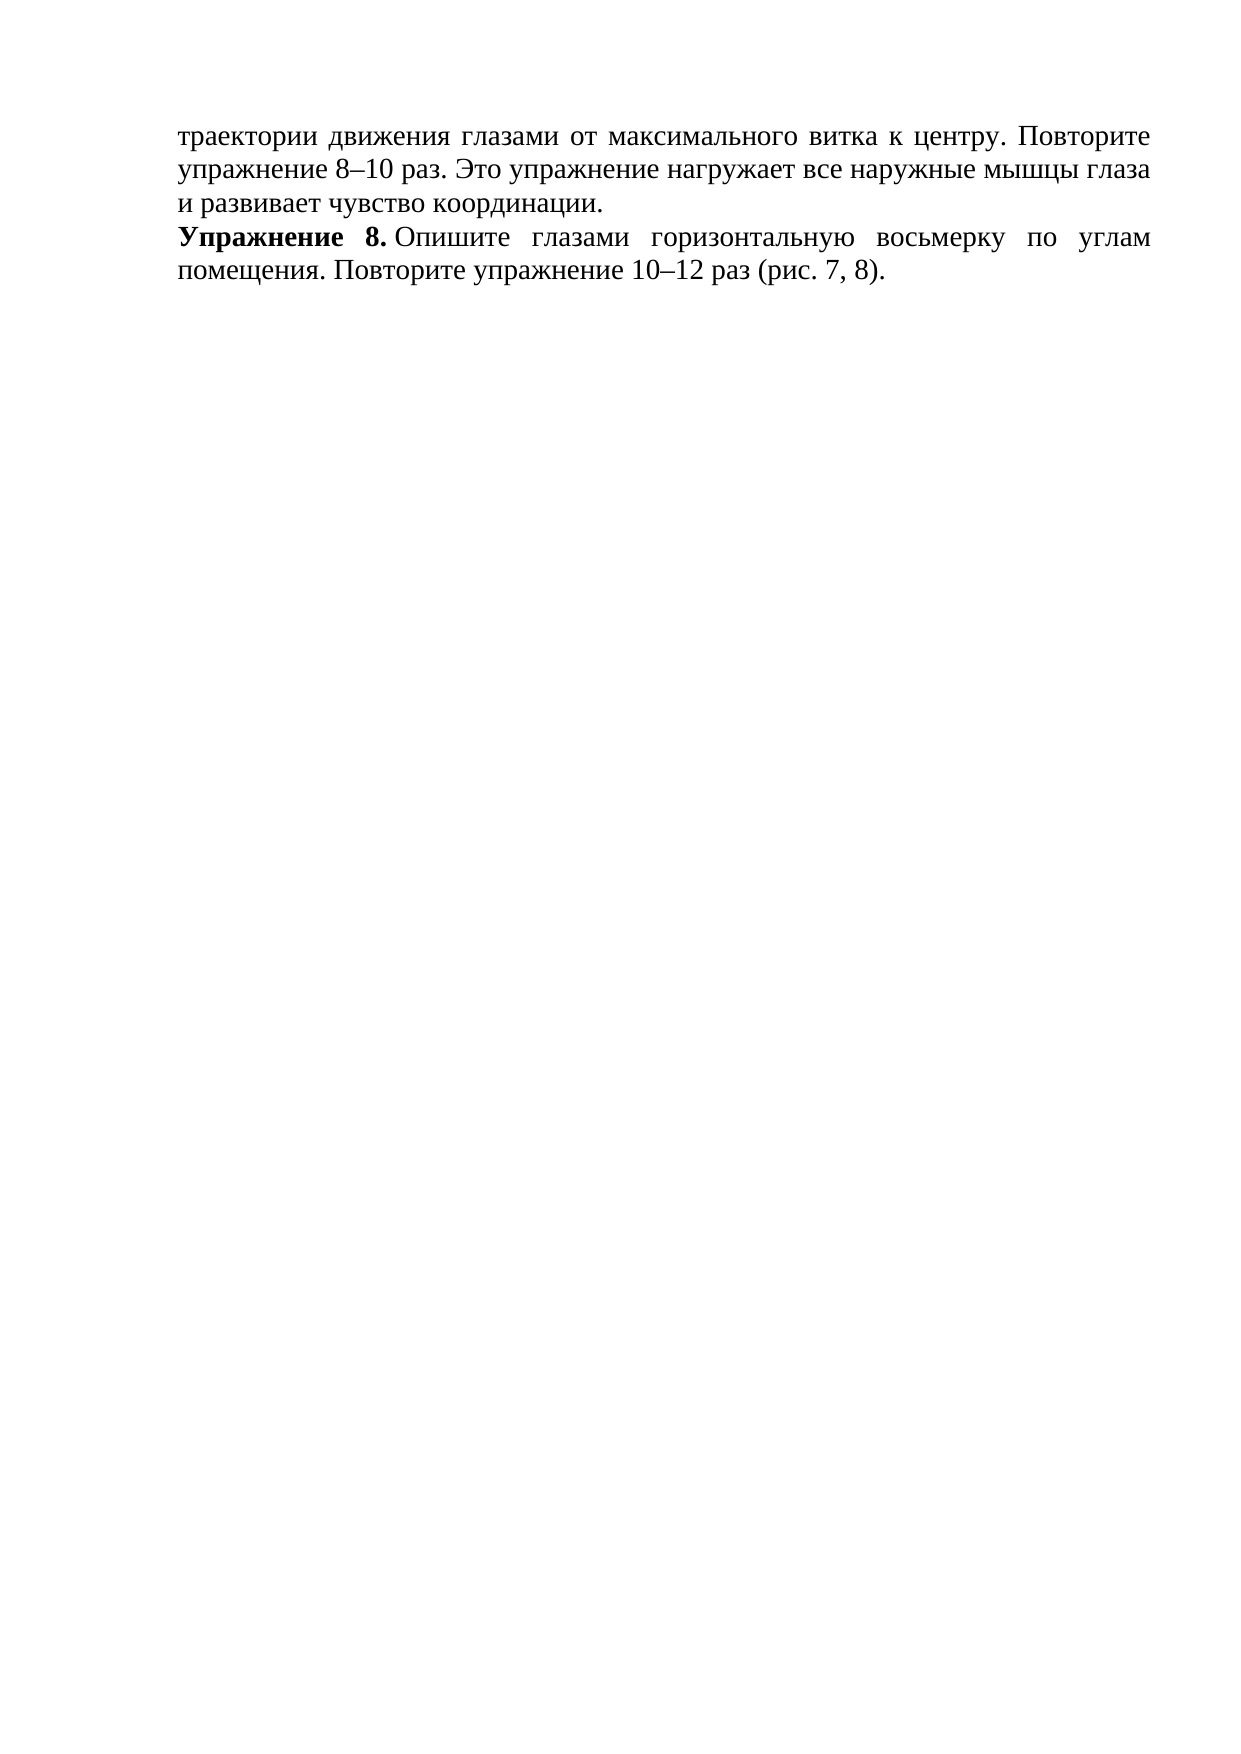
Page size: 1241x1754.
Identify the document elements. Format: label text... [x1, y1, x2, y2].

text Упражнение 8. Опишите глазами горизонтальную восьмерку по углам помещения. Повторите упражнение 10–12 раз (рис. 7, 8). [177, 219, 1152, 286]
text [177, 118, 1152, 219]
